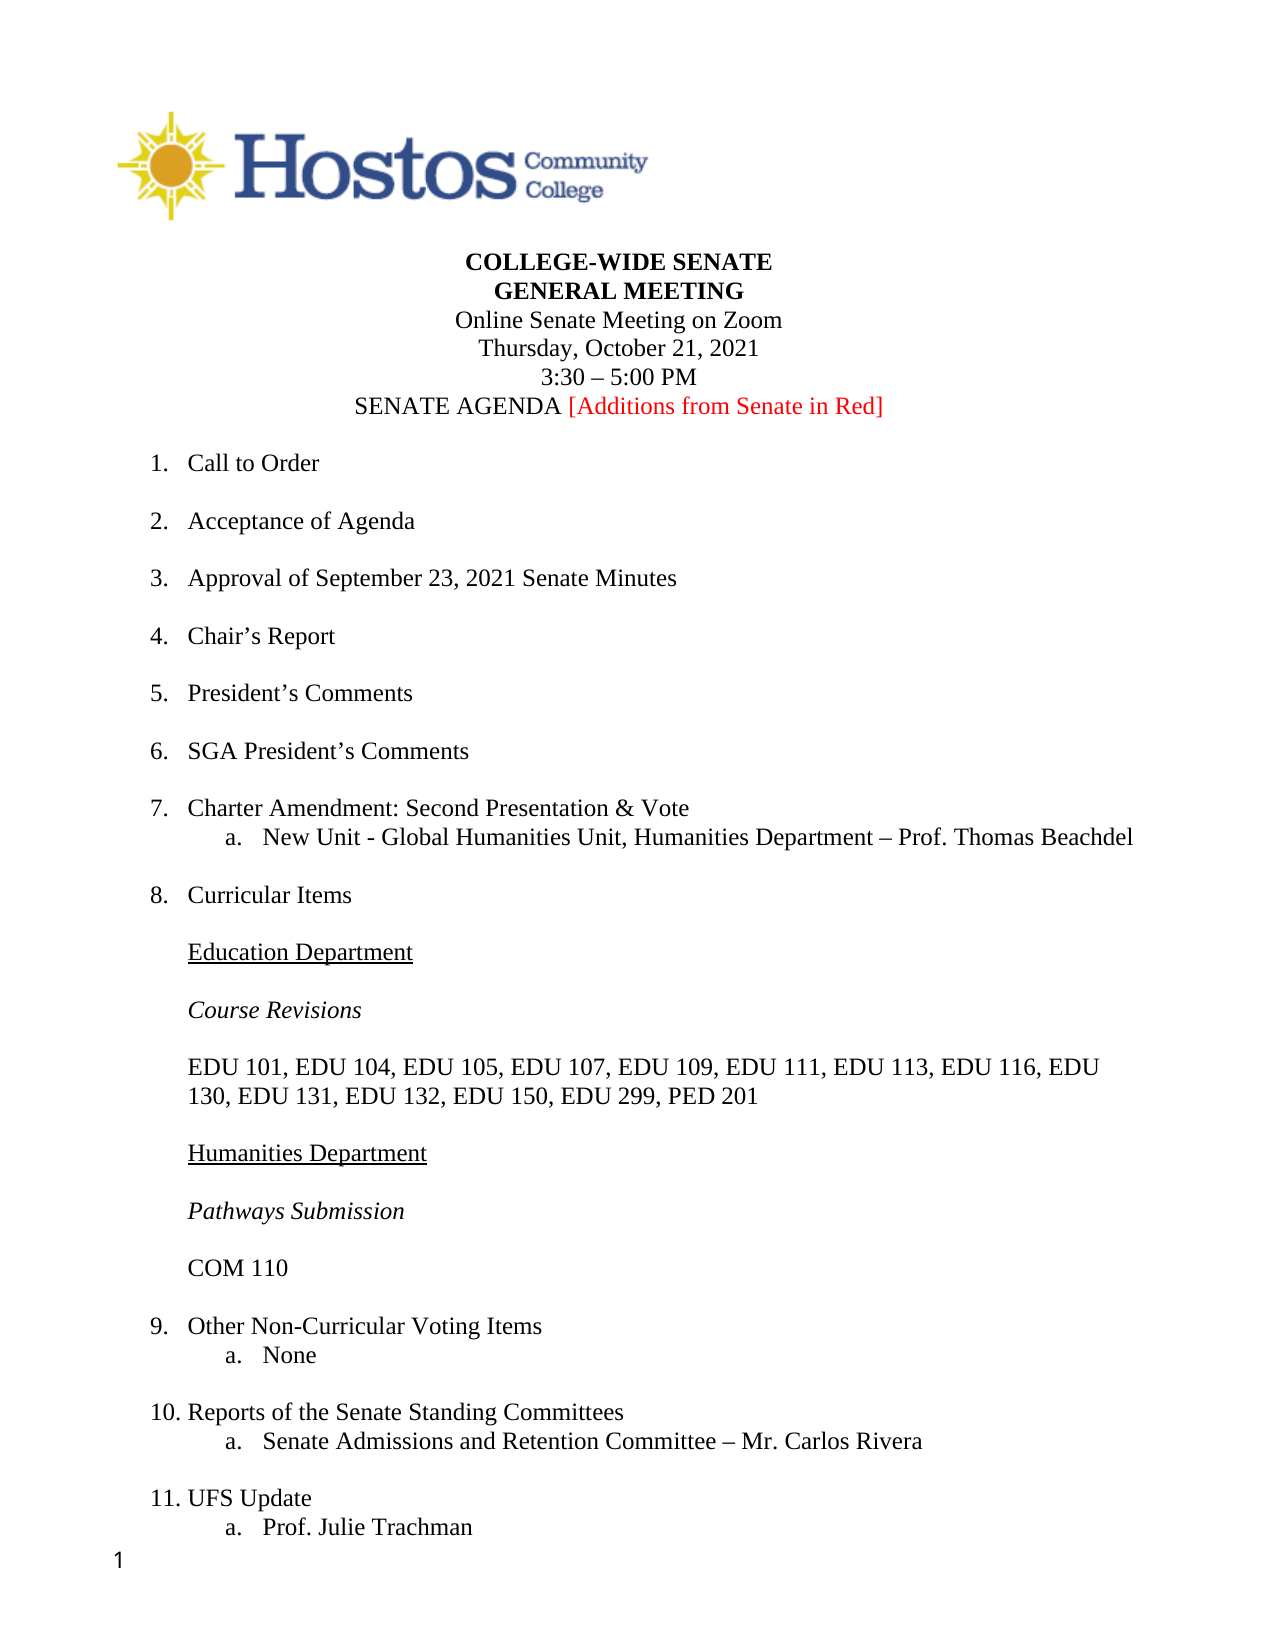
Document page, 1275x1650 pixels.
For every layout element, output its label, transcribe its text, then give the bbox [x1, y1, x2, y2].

list Approval of September 23, 2021 Senate Minutes [150, 563, 1125, 592]
list Other Non-Curricular Voting Items [150, 1311, 1153, 1340]
list Charter Amendment: Second Presentation & Vote [150, 793, 1153, 822]
list COM 110 [187, 1253, 1125, 1282]
list SGA President’s Comments [150, 736, 1125, 765]
list None [225, 1340, 1153, 1368]
list Chair’s Report [150, 621, 1125, 650]
text Online Senate Meeting on Zoom [112, 305, 1125, 333]
text GENERAL MEETING [112, 276, 1125, 305]
text SENATE AGENDA [Additions from Senate in Red] [112, 391, 1125, 420]
text 3:30 – 5:00 PM [112, 362, 1125, 391]
list Reports of the Senate Standing Committees [150, 1397, 1153, 1426]
list New Unit - Global Humanities Unit, Humanities Department – Prof. Thomas Beachdel [225, 822, 1153, 851]
list Pathways Submission [187, 1196, 1125, 1225]
list Senate Admissions and Retention Committee – Mr. Carlos Rivera [225, 1426, 1153, 1455]
text Thursday, October 21, 2021 [112, 333, 1125, 362]
list EDU 101, EDU 104, EDU 105, EDU 107, EDU 109, EDU 111, EDU 113, EDU 116, EDU 130, EDU 131, EDU 132, EDU 150, EDU 299, PED 201 [187, 1052, 1125, 1110]
list President’s Comments [150, 678, 1125, 707]
list Prof. Julie Trachman [225, 1512, 1125, 1541]
list Curricular Items [150, 880, 1125, 908]
text COLLEGE-WIDE SENATE [112, 247, 1125, 276]
list Humanities Department [187, 1138, 1125, 1167]
list Education Department [187, 937, 1125, 966]
list Call to Order [150, 448, 1125, 477]
list Course Revisions [187, 995, 1125, 1023]
list UFS Update [150, 1483, 1125, 1512]
list Acceptance of Agenda [150, 506, 1125, 535]
